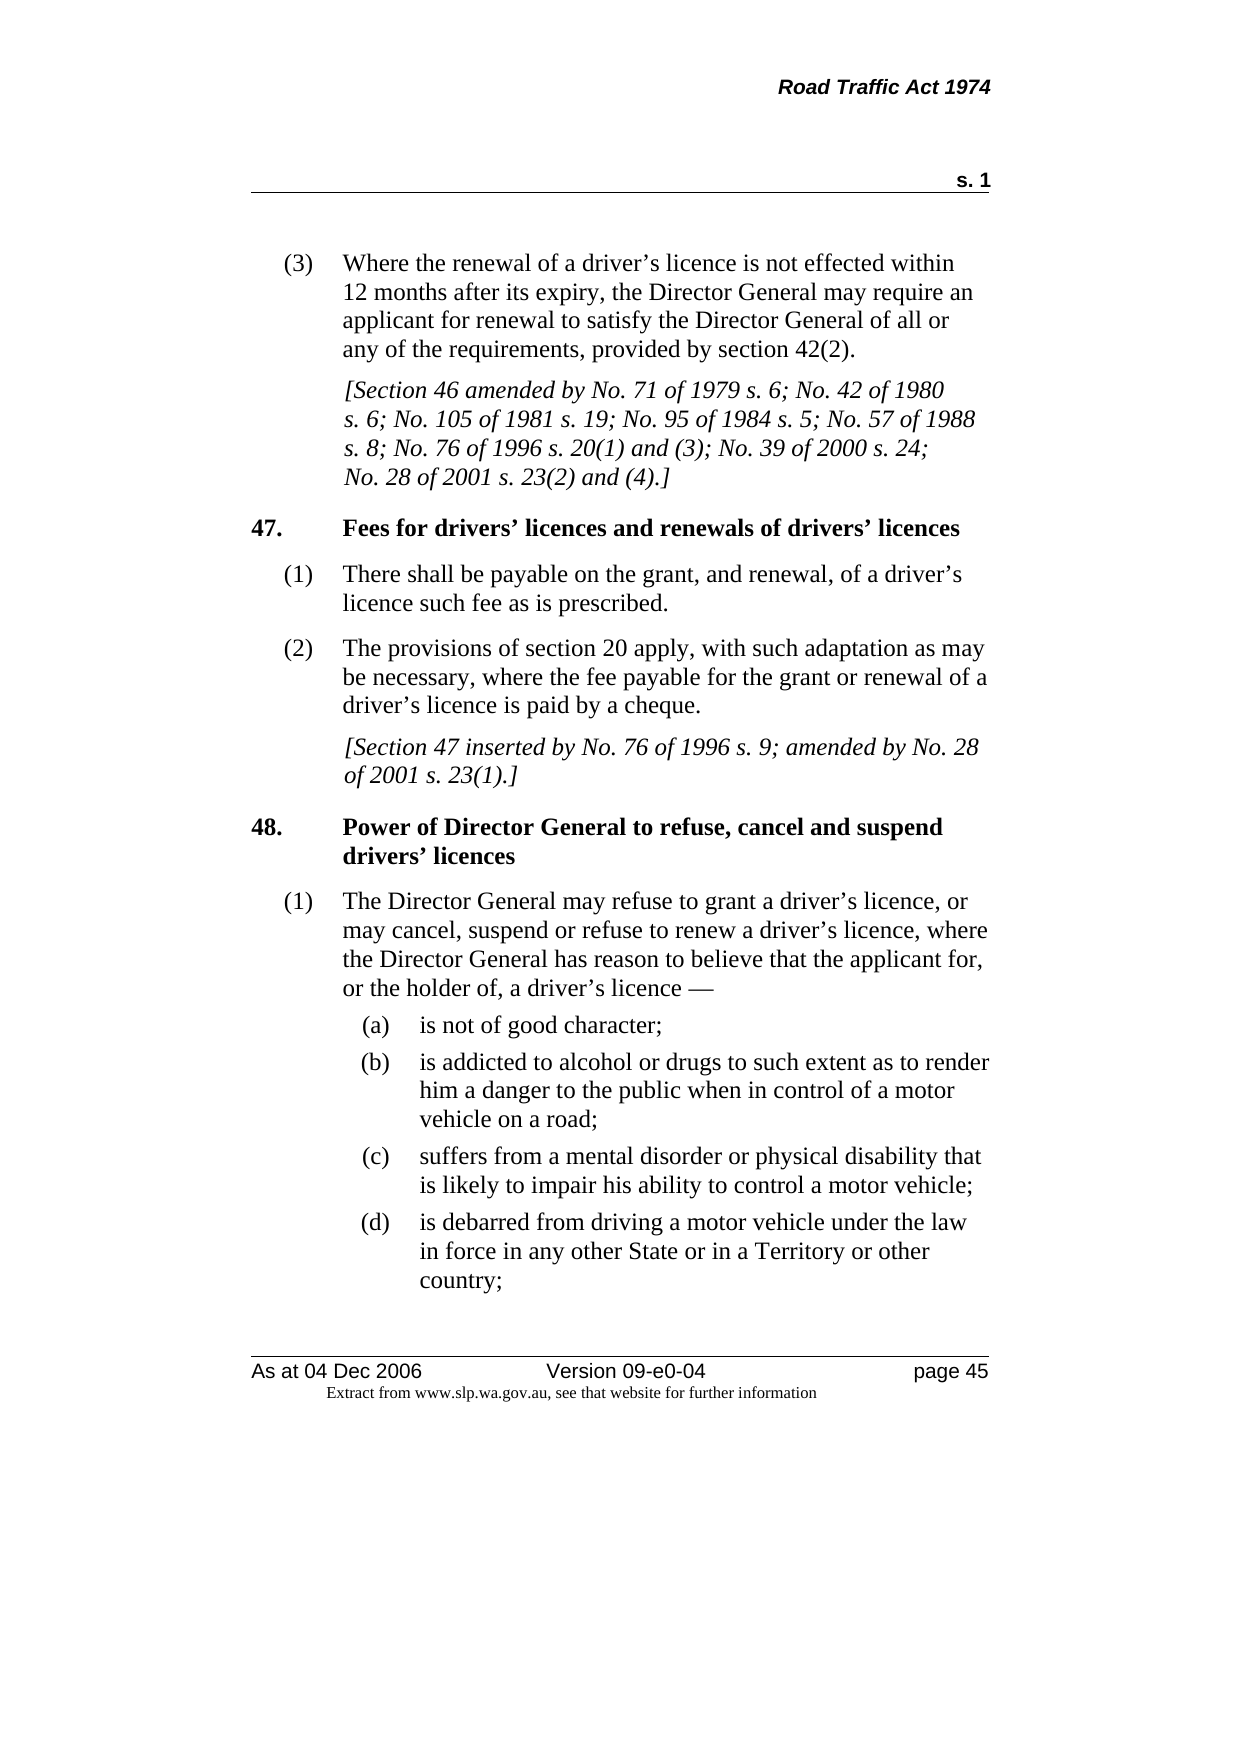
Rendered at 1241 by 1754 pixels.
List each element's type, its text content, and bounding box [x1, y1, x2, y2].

subtitle 48. Power of Director General to refuse, cancel and suspend drivers’ licences [251, 812, 989, 870]
text (b) is addicted to alcohol or drugs to such extent as to render him a danger to the public when in control of a motor vehicle on a road; [251, 1047, 989, 1133]
text [Section 47 inserted by No. 76 of 1996 s. 9; amended by No. 28 of 2001 s. 23(1).] [251, 732, 989, 789]
text [Section 46 amended by No. 71 of 1979 s. 6; No. 42 of 1980 s. 6; No. 105 of 1981 s. 19; No. 95 of 1984 s. 5; No. 57 of 1988 s. 8; No. 76 of 1996 s. 20(1) and (3); No. 39 of 2000 s. 24; No. 28 of 2001 s. 23(2) and (4).] [251, 376, 989, 491]
text (1) The Director General may refuse to grant a driver’s licence, or may cancel, suspend or refuse to renew a driver’s licence, where the Director General has reason to believe that the applicant for, or the holder of, a driver’s licence — [251, 886, 989, 1001]
text (d) is debarred from driving a motor vehicle under the law in force in any other State or in a Territory or other country; [251, 1207, 989, 1293]
text (3) Where the renewal of a driver’s licence is not effected within 12 months after its expiry, the Director General may require an applicant for renewal to satisfy the Director General of all or any of the requirements, provided by section 42(2). [251, 248, 989, 363]
text (a) is not of good character; [251, 1010, 989, 1038]
text (c) suffers from a mental disorder or physical disability that is likely to impair his ability to control a motor vehicle; [251, 1141, 989, 1199]
subtitle 47. Fees for drivers’ licences and renewals of drivers’ licences [251, 513, 989, 542]
text (1) There shall be payable on the grant, and renewal, of a driver’s licence such fee as is prescribed. [251, 559, 989, 616]
text (2) The provisions of section 20 apply, with such adaptation as may be necessary, where the fee payable for the grant or renewal of a driver’s licence is paid by a cheque. [251, 633, 989, 719]
